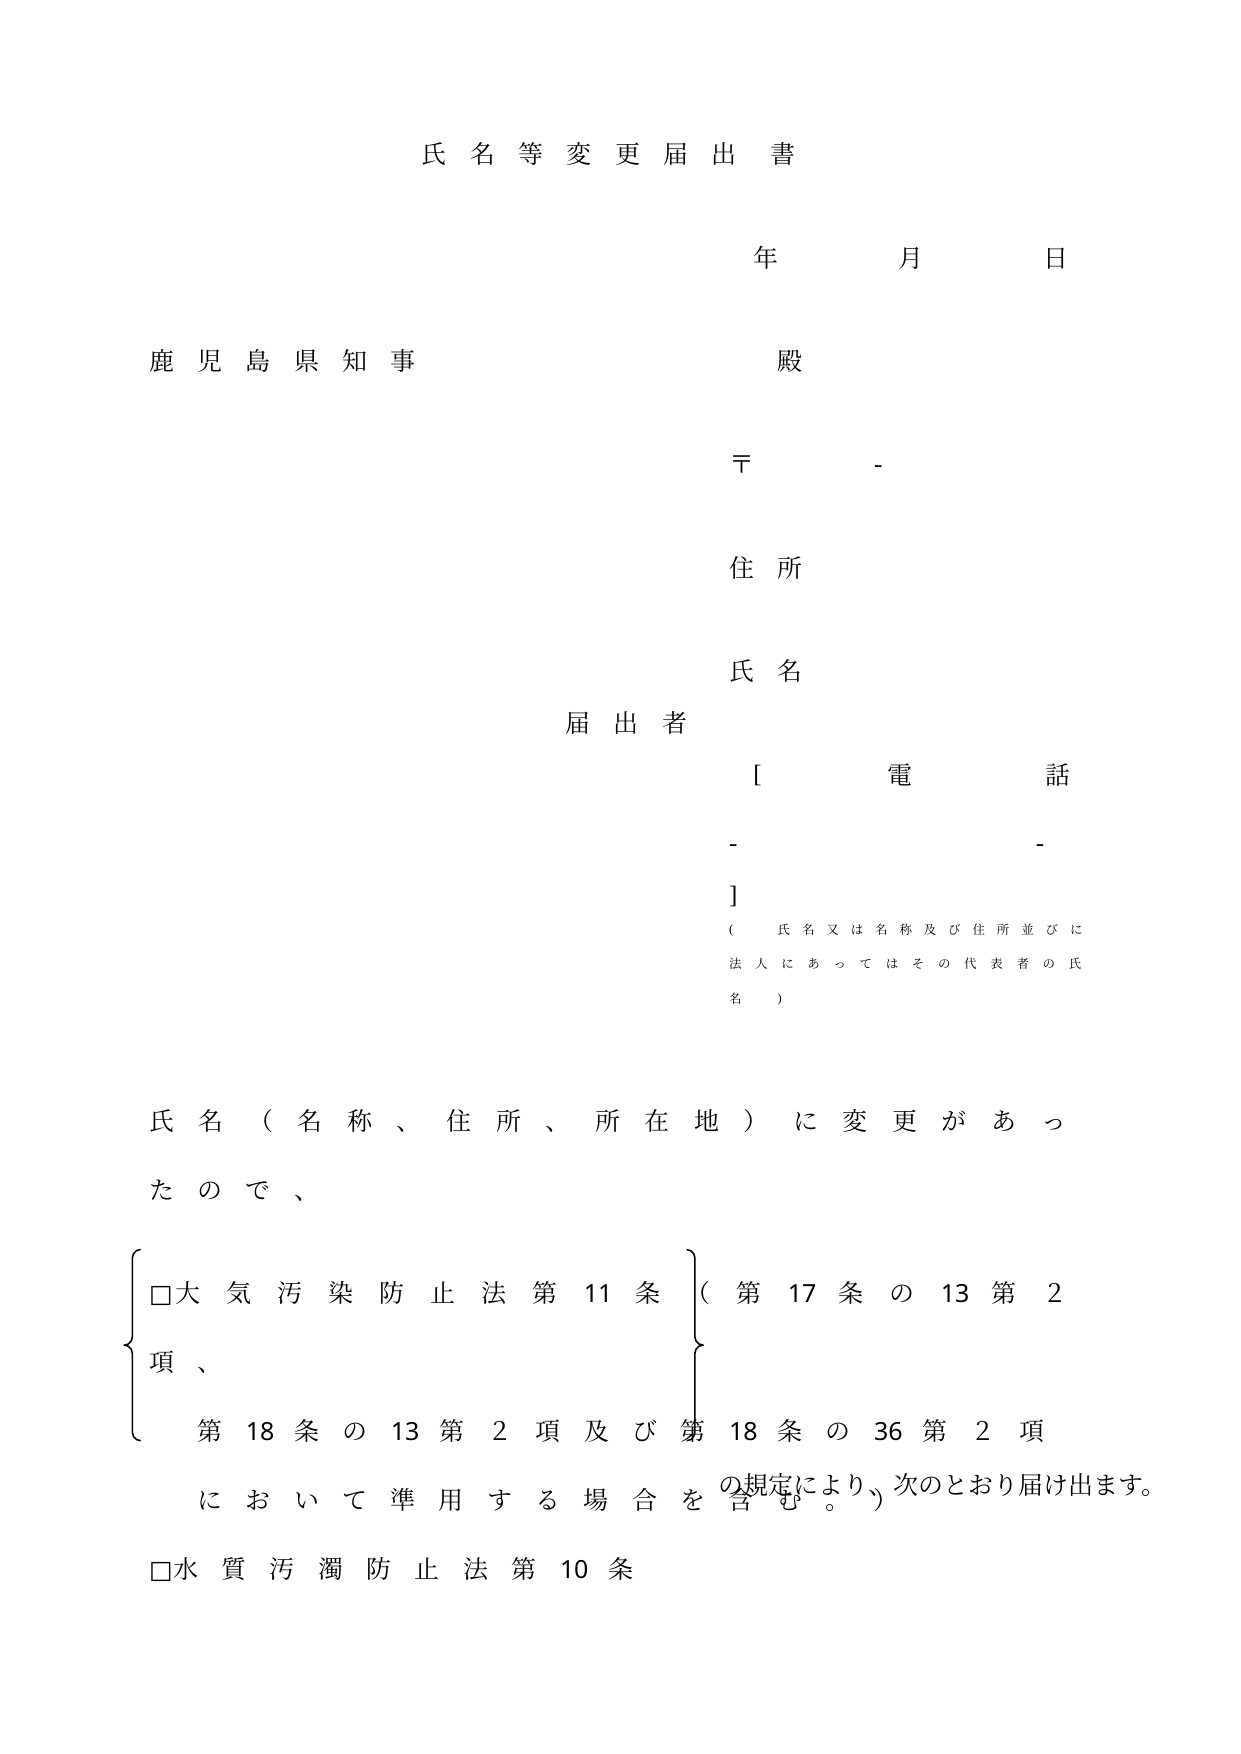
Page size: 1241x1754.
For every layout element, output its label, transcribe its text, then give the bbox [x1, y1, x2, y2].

text 鹿児島県知事 殿 [149, 325, 1091, 394]
text 年 月 日 [149, 222, 1091, 291]
text □大気汚染防止法第11条（第17条の13第２項、 [696, 1257, 1091, 1395]
text において準用する場合を含む。） [149, 1464, 1091, 1533]
text 氏名（名称、住所、所在地）に変更があったので、 [149, 1085, 1091, 1223]
table_header 届出者 [159, 429, 710, 1015]
text 氏名等変更届出書 [149, 118, 1091, 187]
text □水質汚濁防止法第10条 [149, 1533, 1091, 1602]
text 第18条の13第２項及び第18条の36第２項 [149, 1395, 1091, 1464]
text □大気汚染防止法第11条（第17条の13第２項、 [149, 1257, 698, 1395]
table_header 〒 - 住所 氏名 [電話 - - ] (氏名又は名称及び住所並びに法人にあってはその代表者の氏名) [710, 429, 1094, 1015]
